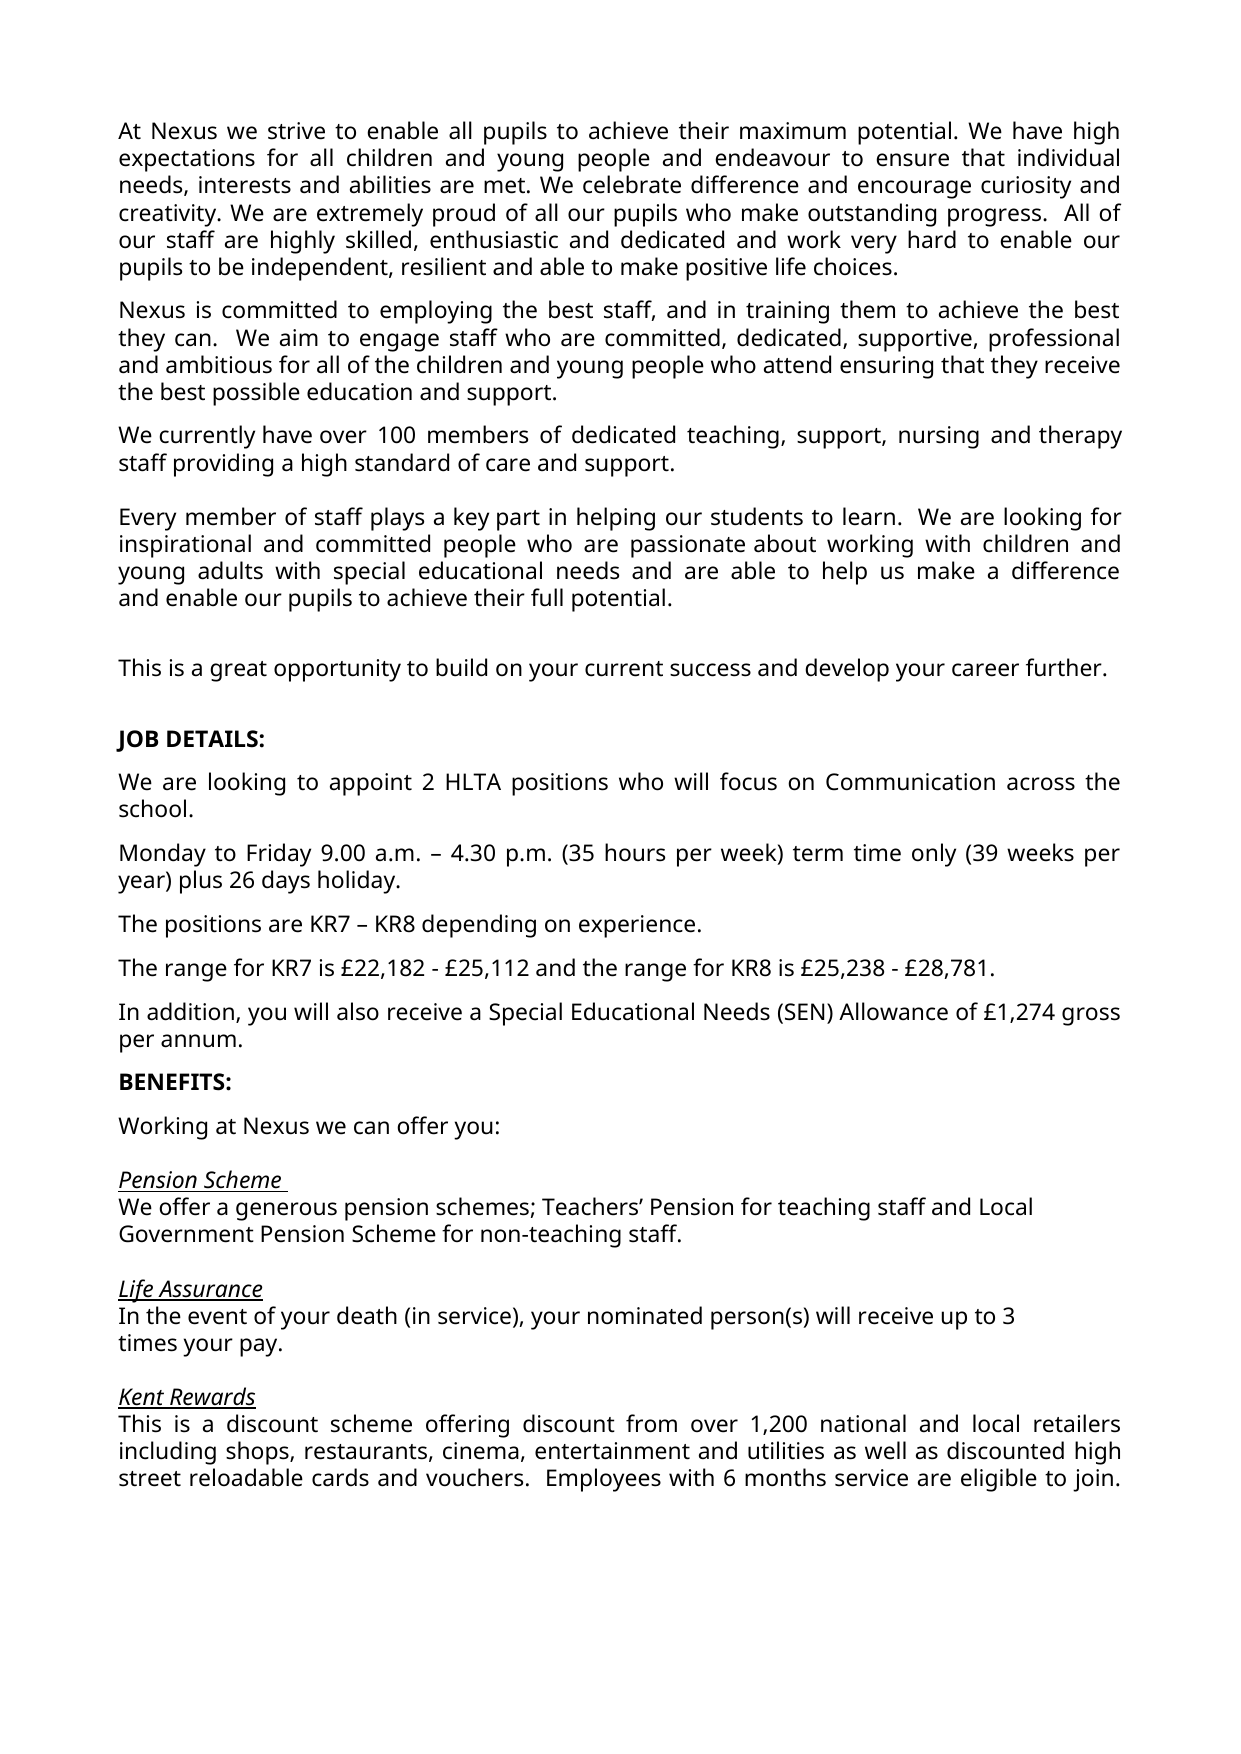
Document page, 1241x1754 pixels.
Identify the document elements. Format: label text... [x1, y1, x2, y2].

text Government Pension Scheme for non-teaching staff. [118, 1221, 1122, 1275]
text This is a great opportunity to build on your current success and develop your career further. [118, 654, 1122, 682]
text The range for KR7 is £22,182 - £25,112 and the range for KR8 is £25,238 - £28,781. [118, 954, 1122, 982]
text Monday to Friday 9.00 a.m. – 4.30 p.m. (35 hours per week) term time only (39 weeks per year) plus 26 days holiday. [118, 840, 1122, 894]
text The positions are KR7 – KR8 depending on experience. [118, 911, 1122, 938]
text In the event of your death (in service), your nominated person(s) will receive up to 3 [118, 1302, 1122, 1329]
text times your pay. [118, 1329, 1122, 1384]
text Nexus is committed to employing the best staff, and in training them to achieve the best they can. We aim to engage staff who are committed, dedicated, supportive, professional and ambitious for all of the children and young people who attend ensuring that they receive the best possible education and support. [118, 297, 1122, 406]
text BENEFITS: [118, 1069, 1122, 1096]
text In addition, you will also receive a Special Educational Needs (SEN) Allowance of £1,274 gross per annum. [118, 998, 1122, 1052]
text We currently have over 100 members of dedicated teaching, support, nursing and therapy staff providing a high standard of care and support. [118, 422, 1122, 476]
text We are looking to appoint 2 HLTA positions who will focus on Communication across the school. [118, 769, 1122, 823]
text This is a discount scheme offering discount from over 1,200 national and local retailers including shops, restaurants, cinema, entertainment and utilities as well as discounted high street reloadable cards and vouchers. Employees with 6 months service are eligible to join. [118, 1411, 1122, 1519]
text Kent Rewards [118, 1384, 1122, 1411]
text At Nexus we strive to enable all pupils to achieve their maximum potential. We have high expectations for all children and young people and endeavour to ensure that individual needs, interests and abilities are met. We celebrate difference and encourage curiosity and creativity. We are extremely proud of all our pupils who make outstanding progress. All of our staff are highly skilled, enthusiastic and dedicated and work very hard to enable our pupils to be independent, resilient and able to make positive life choices. [118, 118, 1122, 281]
text We offer a generous pension schemes; Teachers’ Pension for teaching staff and Local [118, 1194, 1122, 1221]
text Pension Scheme [118, 1167, 1122, 1194]
text Life Assurance [118, 1275, 1122, 1302]
text JOB DETAILS: [118, 725, 1122, 752]
text Every member of staff plays a key part in helping our students to learn. We are looking for inspirational and committed people who are passionate about working with children and young adults with special educational needs and are able to help us make a difference and enable our pupils to achieve their full potential. [118, 476, 1122, 612]
text Working at Nexus we can offer you: [118, 1113, 1122, 1140]
